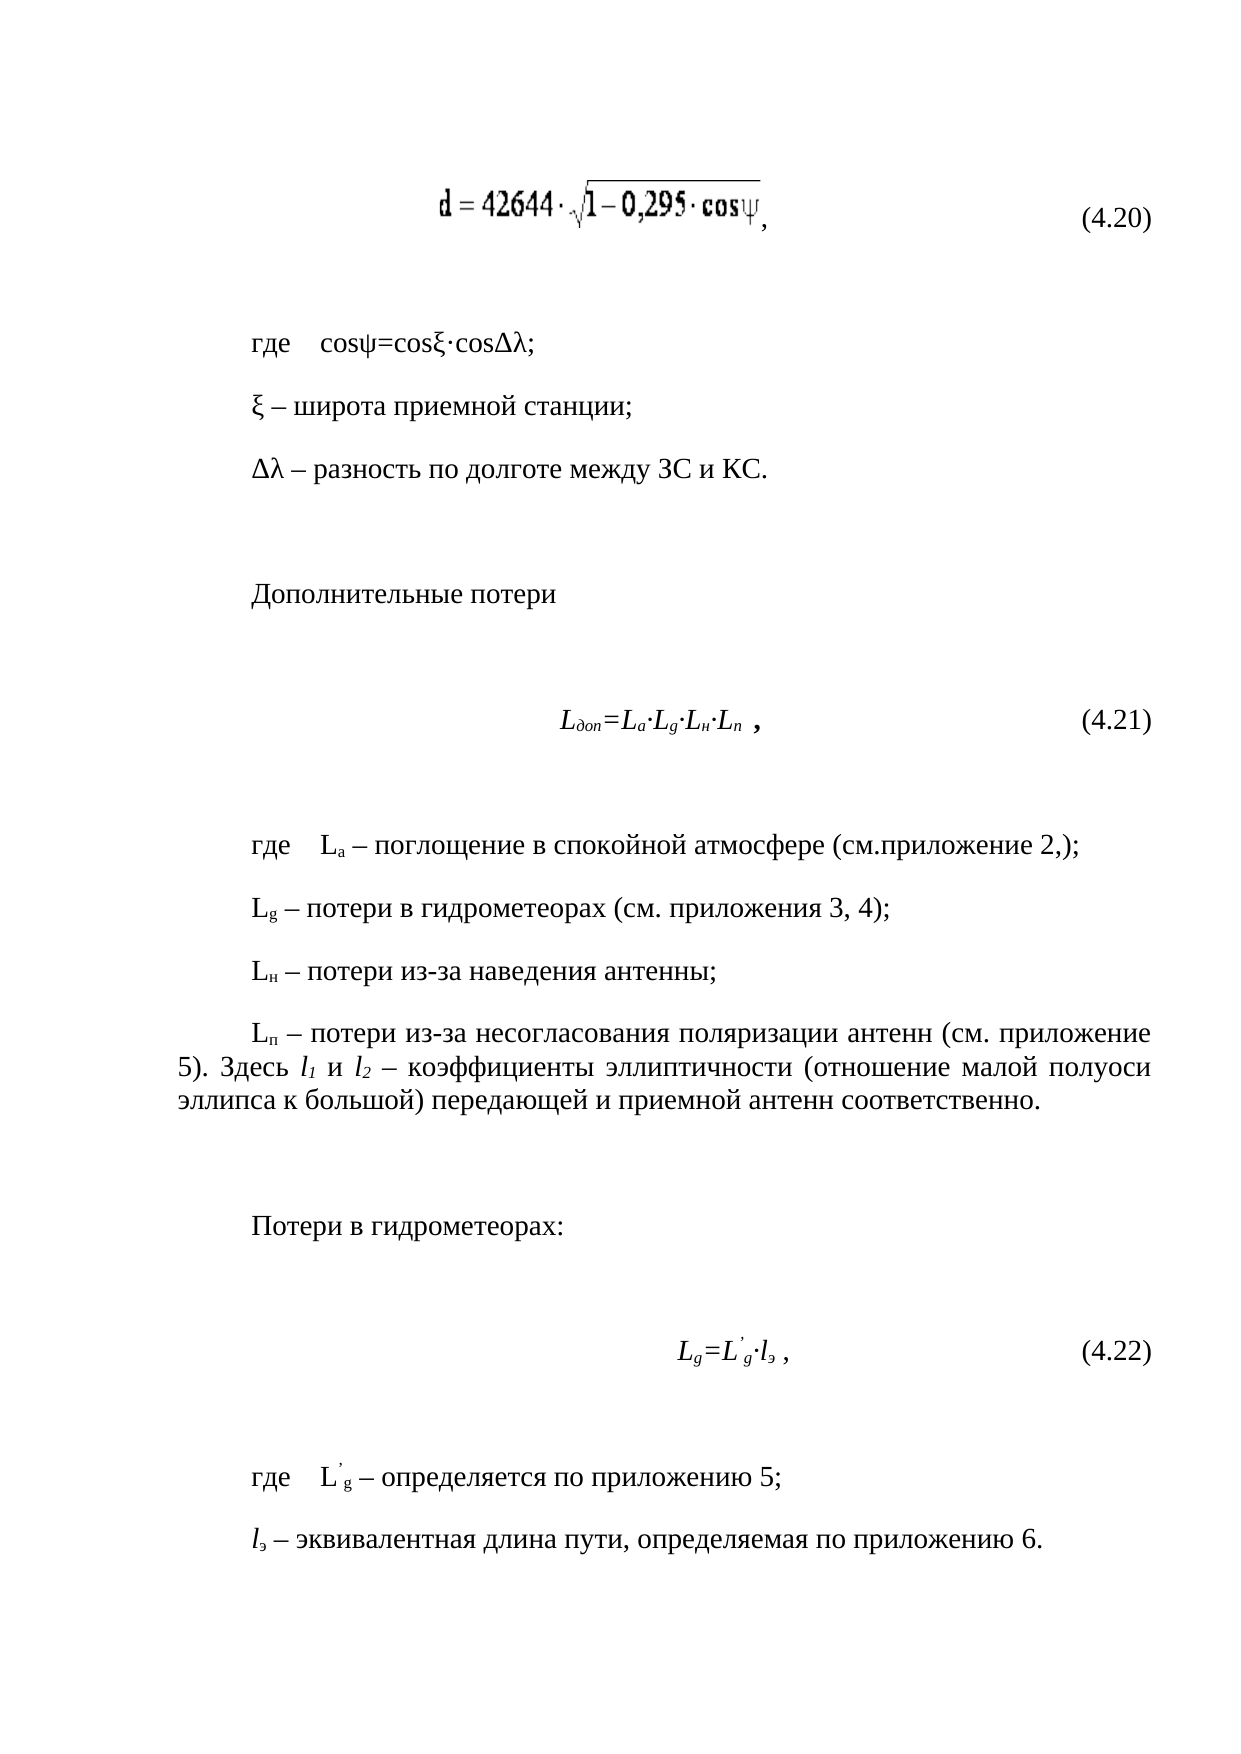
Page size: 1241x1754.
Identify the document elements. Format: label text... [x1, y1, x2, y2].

text где La – поглощение в спокойной атмосфере (см.приложение 2,); [177, 827, 1152, 861]
text Lдоп=La·Lg·Lн·Lп , (4.21) [177, 702, 1152, 735]
text Lп – потери из-за несогласования поляризации антенн (см. приложение 5). Здесь l1 и l2 – коэффициенты эллиптичности (отношение малой полуоси эллипса к большой) передающей и приемной антенн соответственно. [177, 1015, 1152, 1116]
text Потери в гидрометеорах: [177, 1208, 1152, 1241]
text Дополнительные потери [177, 576, 1152, 610]
text где L’g – определяется по приложению 5; [177, 1459, 1152, 1492]
text Δλ – разность по долготе между ЗС и КС. [177, 451, 1152, 484]
text где cosψ=cosξ·cosΔλ; [177, 326, 1152, 359]
text Lg=L’g·lэ , (4.22) [177, 1333, 1152, 1367]
text lэ – эквивалентная длина пути, определяемая по приложению 6. [177, 1521, 1152, 1555]
picture [439, 180, 761, 228]
text Lн – потери из-за наведения антенны; [177, 953, 1152, 986]
text ξ – широта приемной станции; [177, 388, 1152, 422]
text Lg – потери в гидрометеорах (см. приложения 3, 4); [177, 890, 1152, 923]
